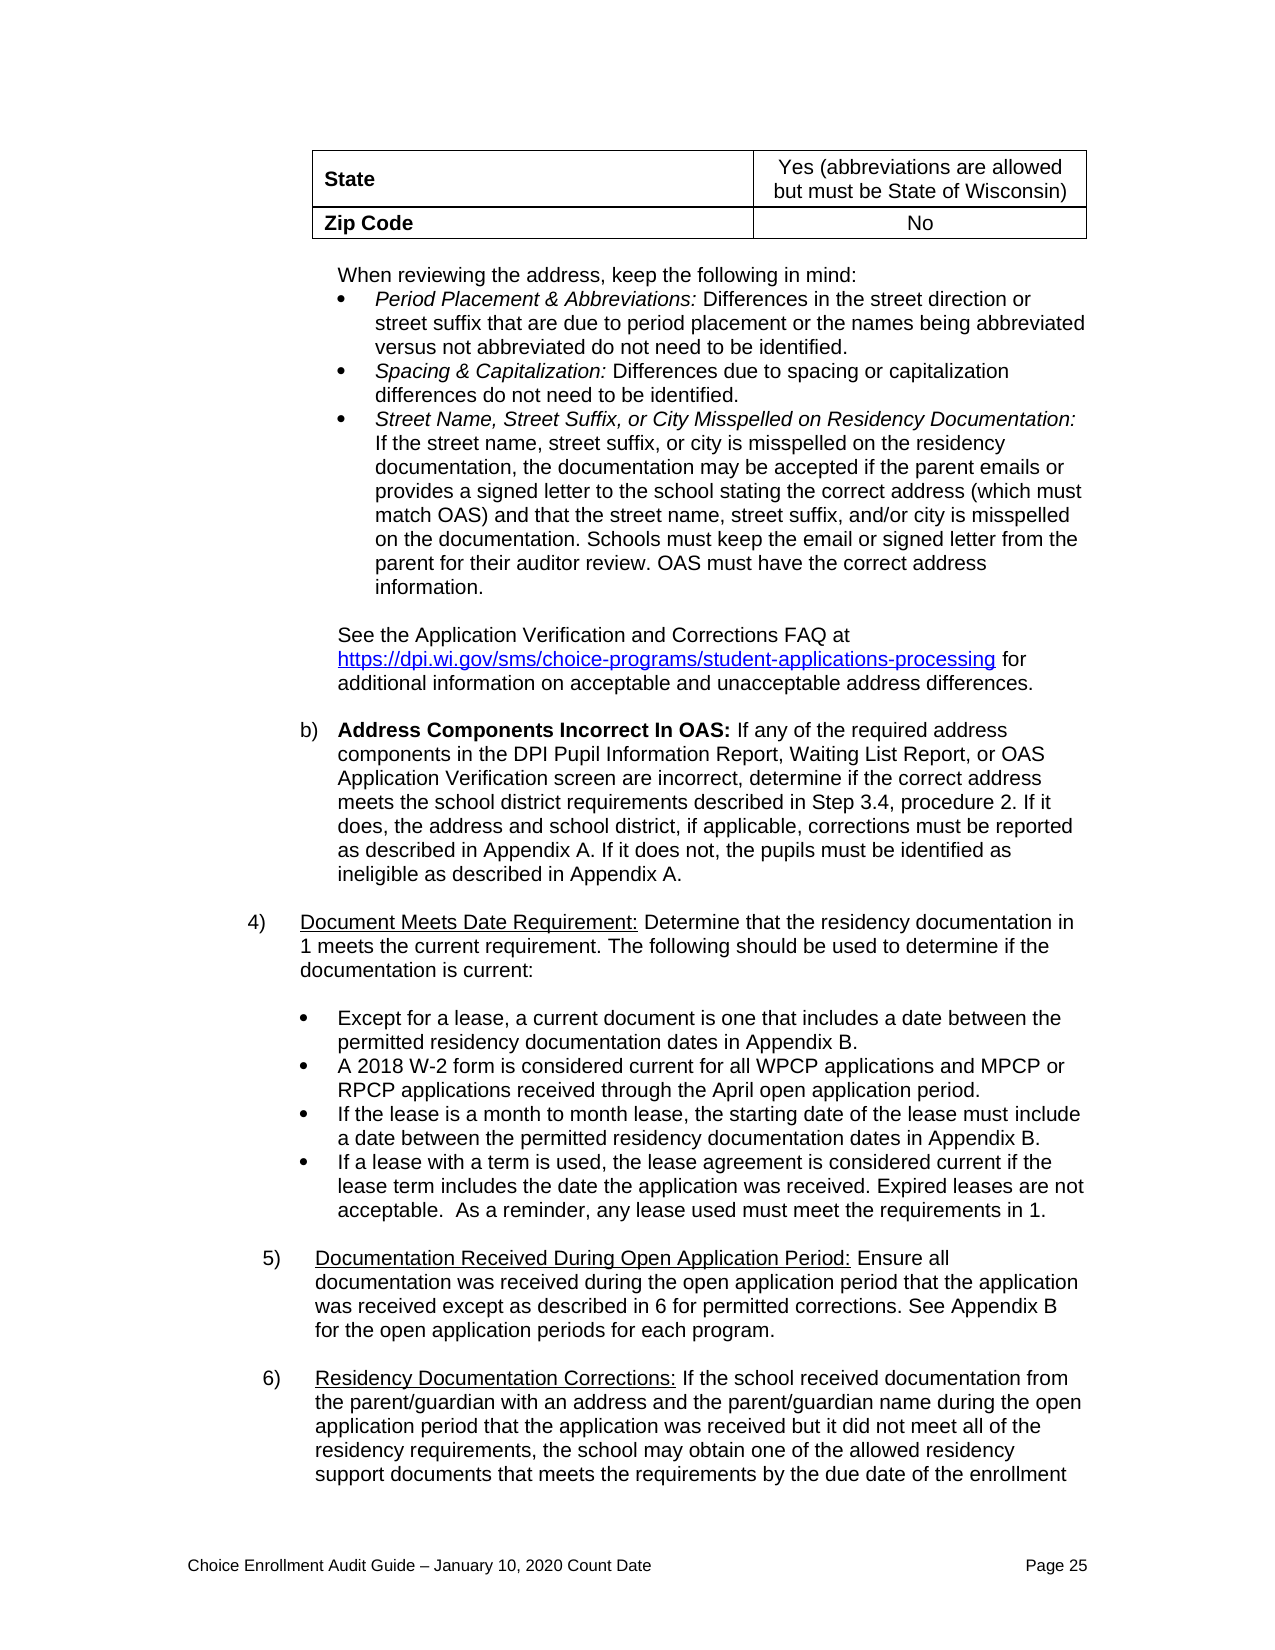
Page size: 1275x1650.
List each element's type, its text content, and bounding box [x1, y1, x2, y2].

list When reviewing the address, keep the following in mind: [337, 263, 1087, 287]
list Address Components Incorrect In OAS: If any of the required address components in the DPI Pupil Information Report, Waiting List Report, or OAS Application Verification screen are incorrect, determine if the correct address meets the school district requirements described in Step 3.4, procedure 2. If it does, the address and school district, if applicable, corrections must be reported as described in Appendix A. If it does not, the pupils must be identified as ineligible as described in Appendix A. [300, 718, 1087, 886]
list Period Placement & Abbreviations: Differences in the street direction or street suffix that are due to period placement or the names being abbreviated versus not abbreviated do not need to be identified. [337, 287, 1087, 359]
table_cell State [313, 151, 753, 206]
table_cell No [754, 208, 1086, 238]
list Spacing & Capitalization: Differences due to spacing or capitalization differences do not need to be identified. [337, 359, 1087, 407]
table_cell Zip Code [313, 208, 753, 238]
list If the lease is a month to month lease, the starting date of the lease must include a date between the permitted residency documentation dates in Appendix B. [300, 1102, 1087, 1150]
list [262, 1366, 1087, 1485]
list Street Name, Street Suffix, or City Misspelled on Residency Documentation: If the street name, street suffix, or city is misspelled on the residency documentation, the documentation may be accepted if the parent emails or provides a signed letter to the school stating the correct address (which must match OAS) and that the street name, street suffix, and/or city is misspelled on the documentation. Schools must keep the email or signed letter from the parent for their auditor review. OAS must have the correct address information. [337, 407, 1087, 598]
list Documentation Received During Open Application Period: Ensure all documentation was received during the open application period that the application was received except as described in 6 for permitted corrections. See Appendix B for the open application periods for each program. [262, 1246, 1087, 1342]
list Document Meets Date Requirement: Determine that the residency documentation in 1 meets the current requirement. The following should be used to determine if the documentation is current: [247, 910, 1087, 982]
list Except for a lease, a current document is one that includes a date between the permitted residency documentation dates in Appendix B. [300, 1006, 1087, 1054]
table_cell Yes (abbreviations are allowed but must be State of Wisconsin) [754, 151, 1086, 206]
list A 2018 W-2 form is considered current for all WPCP applications and MPCP or RPCP applications received through the April open application period. [300, 1054, 1087, 1102]
list If a lease with a term is used, the lease agreement is considered current if the lease term includes the date the application was received. Expired leases are not acceptable. As a reminder, any lease used must meet the requirements in 1. [300, 1150, 1087, 1222]
text See the Application Verification and Corrections FAQ at https://dpi.wi.gov/sms/choice-programs/student-applications-processing for additional information on acceptable and unacceptable address differences. [337, 622, 1087, 694]
